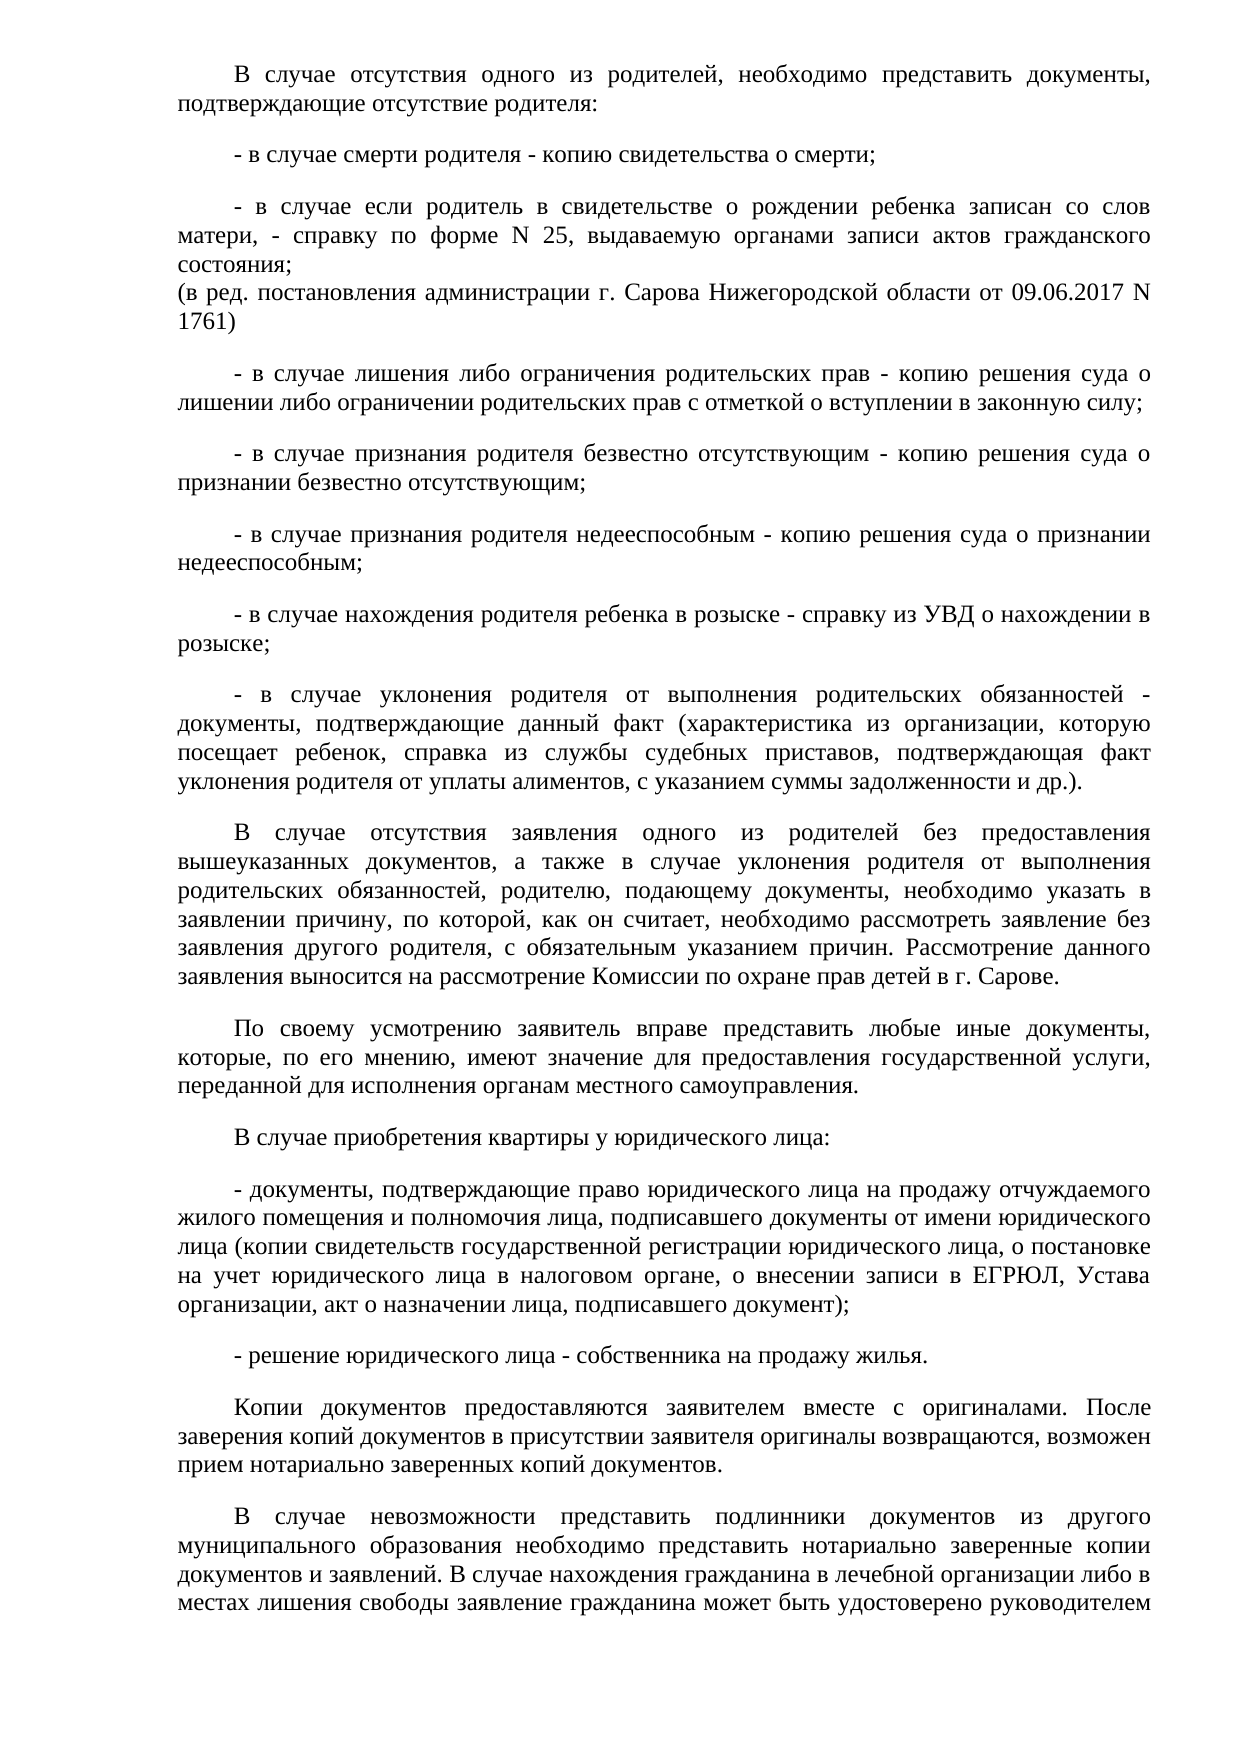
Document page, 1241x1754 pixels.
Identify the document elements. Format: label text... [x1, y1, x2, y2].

text - в случае смерти родителя - копию свидетельства о смерти; [177, 139, 1152, 168]
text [177, 1501, 1152, 1616]
text - в случае признания родителя безвестно отсутствующим - копию решения суда о признании безвестно отсутствующим; [177, 438, 1152, 496]
text В случае приобретения квартиры у юридического лица: [177, 1122, 1152, 1151]
text В случае отсутствия заявления одного из родителей без предоставления вышеуказанных документов, а также в случае уклонения родителя от выполнения родительских обязанностей, родителю, подающему документы, необходимо указать в заявлении причину, по которой, как он считает, необходимо рассмотреть заявление без заявления другого родителя, с обязательным указанием причин. Рассмотрение данного заявления выносится на рассмотрение Комиссии по охране прав детей в г. Сарове. [177, 817, 1152, 990]
text - в случае уклонения родителя от выполнения родительских обязанностей - документы, подтверждающие данный факт (характеристика из организации, которую посещает ребенок, справка из службы судебных приставов, подтверждающая факт уклонения родителя от уплаты алиментов, с указанием суммы задолженности и др.). [177, 679, 1152, 794]
text - документы, подтверждающие право юридического лица на продажу отчуждаемого жилого помещения и полномочия лица, подписавшего документы от имени юридического лица (копии свидетельств государственной регистрации юридического лица, о постановке на учет юридического лица в налоговом органе, о внесении записи в ЕГРЮЛ, Устава организации, акт о назначении лица, подписавшего документ); [177, 1174, 1152, 1317]
text Копии документов предоставляются заявителем вместе с оригиналами. После заверения копий документов в присутствии заявителя оригиналы возвращаются, возможен прием нотариально заверенных копий документов. [177, 1392, 1152, 1478]
text В случае отсутствия одного из родителей, необходимо представить документы, подтверждающие отсутствие родителя: [177, 59, 1152, 117]
text - в случае лишения либо ограничения родительских прав - копию решения суда о лишении либо ограничении родительских прав с отметкой о вступлении в законную силу; [177, 358, 1152, 415]
text По своему усмотрению заявитель вправе представить любые иные документы, которые, по его мнению, имеют значение для предоставления государственной услуги, переданной для исполнения органам местного самоуправления. [177, 1013, 1152, 1099]
text - решение юридического лица - собственника на продажу жилья. [177, 1340, 1152, 1369]
text (в ред. постановления администрации г. Сарова Нижегородской области от 09.06.2017 N 1761) [177, 277, 1152, 335]
text - в случае если родитель в свидетельстве о рождении ребенка записан со слов матери, - справку по форме N 25, выдаваемую органами записи актов гражданского состояния; [177, 191, 1152, 277]
text - в случае признания родителя недееспособным - копию решения суда о признании недееспособным; [177, 519, 1152, 576]
text - в случае нахождения родителя ребенка в розыске - справку из УВД о нахождении в розыске; [177, 599, 1152, 657]
